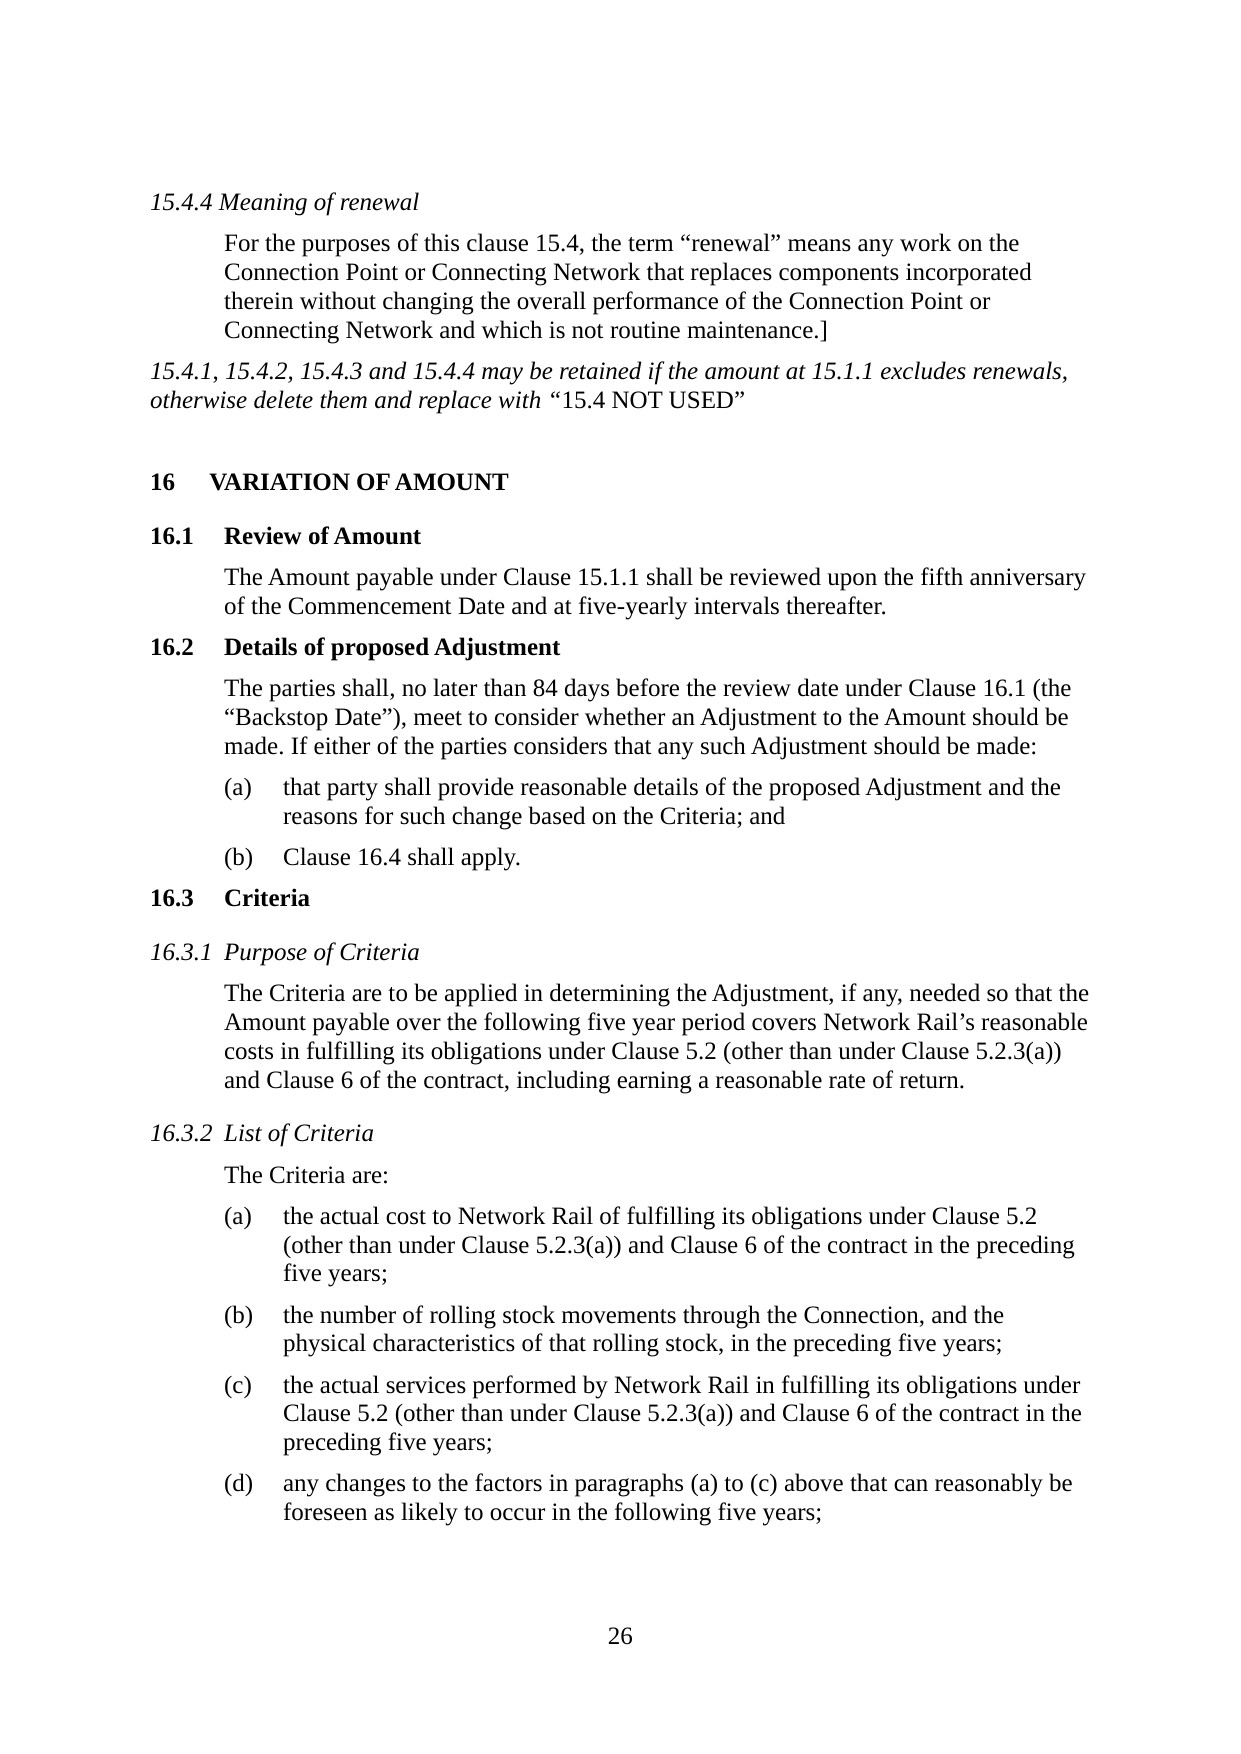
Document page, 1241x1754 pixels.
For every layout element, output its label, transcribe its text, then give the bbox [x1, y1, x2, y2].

subtitle 16.3 Criteria [150, 883, 1090, 912]
subtitle 16.3.2 List of Criteria [150, 1118, 1090, 1147]
text The Amount payable under Clause 15.1.1 shall be reviewed upon the fifth anniversary of the Commencement Date and at five-yearly intervals thereafter. [224, 562, 1090, 620]
text 15.4.1, 15.4.2, 15.4.3 and 15.4.4 may be retained if the amount at 15.1.1 excludes renewals, otherwise delete them and replace with “15.4 NOT USED” [150, 356, 1090, 413]
text The parties shall, no later than 84 days before the review date under Clause 16.1 (the “Backstop Date”), meet to consider whether an Adjustment to the Amount should be made. If either of the parties considers that any such Adjustment should be made: [224, 673, 1090, 760]
text The Criteria are: [224, 1160, 1090, 1188]
text For the purposes of this clause 15.4, the term “renewal” means any work on the Connection Point or Connecting Network that replaces components incorporated therein without changing the overall performance of the Connection Point or Connecting Network and which is not routine maintenance.] [224, 228, 1090, 343]
text (c) the actual services performed by Network Rail in fulfilling its obligations under Clause 5.2 (other than under Clause 5.2.3(a)) and Clause 6 of the contract in the preceding five years; [224, 1370, 1090, 1456]
text The Criteria are to be applied in determining the Adjustment, if any, needed so that the Amount payable over the following five year period covers Network Rail’s reasonable costs in fulfilling its obligations under Clause 5.2 (other than under Clause 5.2.3(a)) and Clause 6 of the contract, including earning a reasonable rate of return. [224, 978, 1090, 1093]
subtitle 16.1 Review of Amount [150, 521, 1090, 550]
text (d) any changes to the factors in paragraphs (a) to (c) above that can reasonably be foreseen as likely to occur in the following five years; [224, 1468, 1090, 1526]
subtitle 16.2 Details of proposed Adjustment [150, 632, 1090, 661]
text (b) Clause 16.4 shall apply. [224, 842, 1090, 871]
text (a) the actual cost to Network Rail of fulfilling its obligations under Clause 5.2 (other than under Clause 5.2.3(a)) and Clause 6 of the contract in the preceding five years; [224, 1201, 1090, 1287]
text (b) the number of rolling stock movements through the Connection, and the physical characteristics of that rolling stock, in the preceding five years; [224, 1300, 1090, 1357]
text (a) that party shall provide reasonable details of the proposed Adjustment and the reasons for such change based on the Criteria; and [224, 772, 1090, 830]
subtitle 16.3.1 Purpose of Criteria [150, 937, 1090, 966]
text 15.4.4 Meaning of renewal [150, 187, 1090, 216]
subtitle 16 VARIATION OF AMOUNT [150, 467, 1090, 496]
